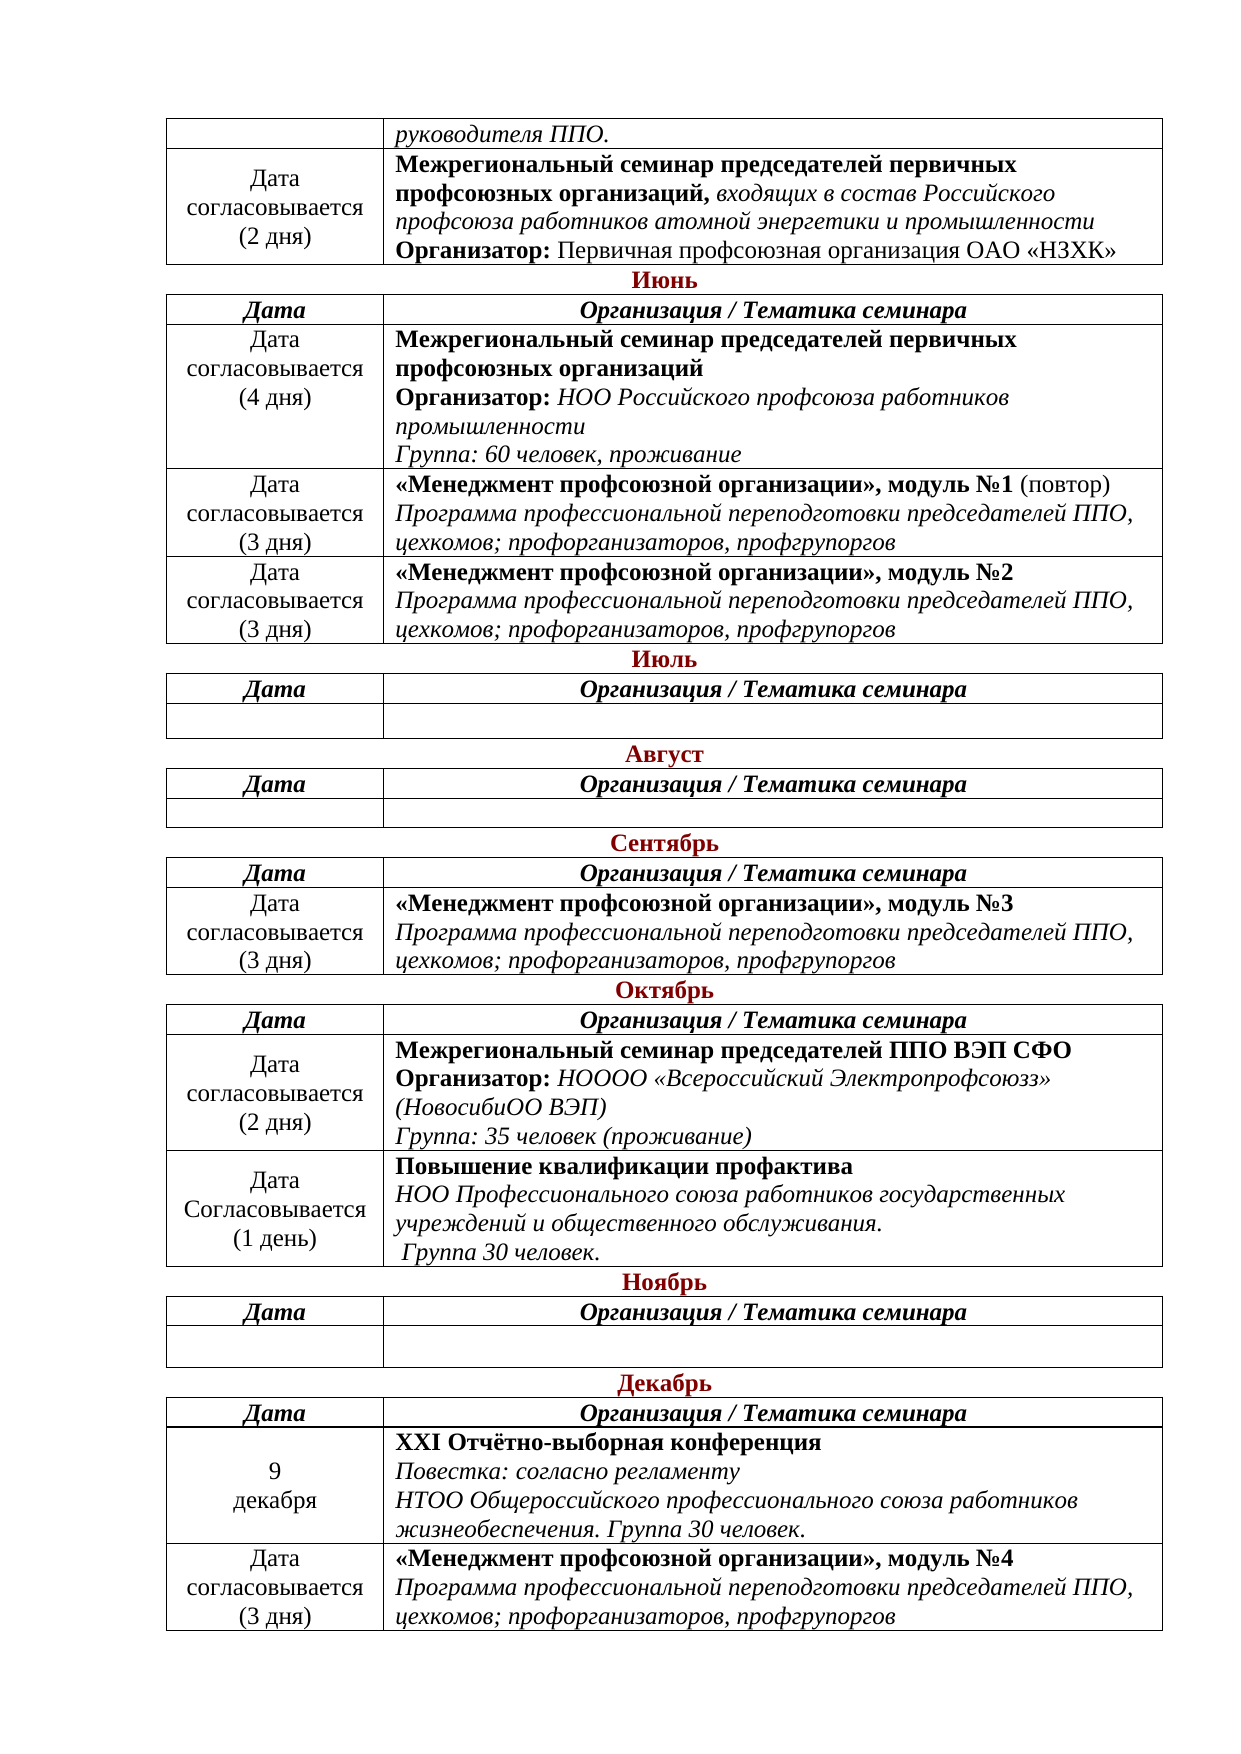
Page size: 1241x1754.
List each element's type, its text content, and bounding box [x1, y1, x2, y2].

table_cell Дата Согласовывается (1 день) [167, 1151, 383, 1266]
table_header Дата [167, 1005, 383, 1034]
text Август [177, 739, 1152, 768]
table_cell Дата согласовывается (2 дня) [167, 1035, 383, 1150]
table_header Организация / Тематика семинара [384, 769, 1162, 797]
table_cell [384, 1326, 1162, 1367]
table_cell Дата согласовывается (3 дня) [167, 888, 383, 974]
text Ноябрь [177, 1267, 1152, 1296]
text Октябрь [177, 975, 1152, 1004]
table_cell Повышение квалификации профактива НОО Профессионального союза работников государственных учреждений и общественного обслуживания. Группа 30 человек. [384, 1151, 1162, 1266]
table_cell [167, 704, 383, 738]
table_header Организация / Тематика семинара [384, 1297, 1162, 1325]
table_header Организация / Тематика семинара [384, 1005, 1162, 1034]
table_cell XXI Отчётно-выборная конференция Повестка: согласно регламенту НТОО Общероссийского профессионального союза работников жизнеобеспечения. Группа 30 человек. [384, 1428, 1162, 1542]
text Июнь [177, 265, 1152, 294]
table_cell [167, 1326, 383, 1367]
text Сентябрь [177, 828, 1152, 857]
table_cell «Менеджмент профсоюзной организации», модуль №2 Программа профессиональной переподготовки председателей ППО, цехкомов; профорганизаторов, профгрупоргов [384, 557, 1162, 643]
table_header Организация / Тематика семинара [384, 674, 1162, 702]
table_header Дата [167, 1297, 383, 1325]
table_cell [384, 119, 1162, 148]
table_cell «Менеджмент профсоюзной организации», модуль №1 (повтор) Программа профессиональной переподготовки председателей ППО, цехкомов; профорганизаторов, профгрупоргов [384, 469, 1162, 556]
table_header Дата [167, 295, 383, 323]
table_header Организация / Тематика семинара [384, 295, 1162, 323]
table_cell «Менеджмент профсоюзной организации», модуль №4 Программа профессиональной переподготовки председателей ППО, цехкомов; профорганизаторов, профгрупоргов [384, 1544, 1162, 1630]
table_cell Дата согласовывается (3 дня) [167, 1544, 383, 1630]
table_cell Межрегиональный семинар председателей ППО ВЭП СФО Организатор: НОООО «Всероссийский Электропрофсоюзз» (НовосибиОО ВЭП) Группа: 35 человек (проживание) [384, 1035, 1162, 1150]
table_header Дата [167, 769, 383, 797]
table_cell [167, 119, 383, 148]
table_cell Дата согласовывается (4 дня) [167, 325, 383, 468]
text Декабрь [177, 1368, 1152, 1397]
table_header Дата [167, 674, 383, 702]
table_cell [384, 704, 1162, 738]
table_cell [167, 799, 383, 827]
table_cell Дата согласовывается (3 дня) [167, 557, 383, 643]
table_cell Межрегиональный семинар председателей первичных профсоюзных организаций, входящих в состав Российского профсоюза работников атомной энергетики и промышленности Организатор: Первичная профсоюзная организация ОАО «НЗХК» [384, 149, 1162, 264]
table_cell [384, 799, 1162, 827]
table_cell Дата согласовывается (3 дня) [167, 469, 383, 556]
table_header Дата [167, 858, 383, 887]
table_cell Дата согласовывается (2 дня) [167, 149, 383, 264]
text Июль [177, 644, 1152, 673]
table_header Организация / Тематика семинара [384, 858, 1162, 887]
table_cell Межрегиональный семинар председателей первичных профсоюзных организаций Организатор: НОО Российского профсоюза работников промышленности Группа: 60 человек, проживание [384, 325, 1162, 468]
table_header Дата [167, 1398, 383, 1426]
table_cell 9 декабря [167, 1428, 383, 1542]
table_header Организация / Тематика семинара [384, 1398, 1162, 1426]
table_cell «Менеджмент профсоюзной организации», модуль №3 Программа профессиональной переподготовки председателей ППО, цехкомов; профорганизаторов, профгрупоргов [384, 888, 1162, 974]
